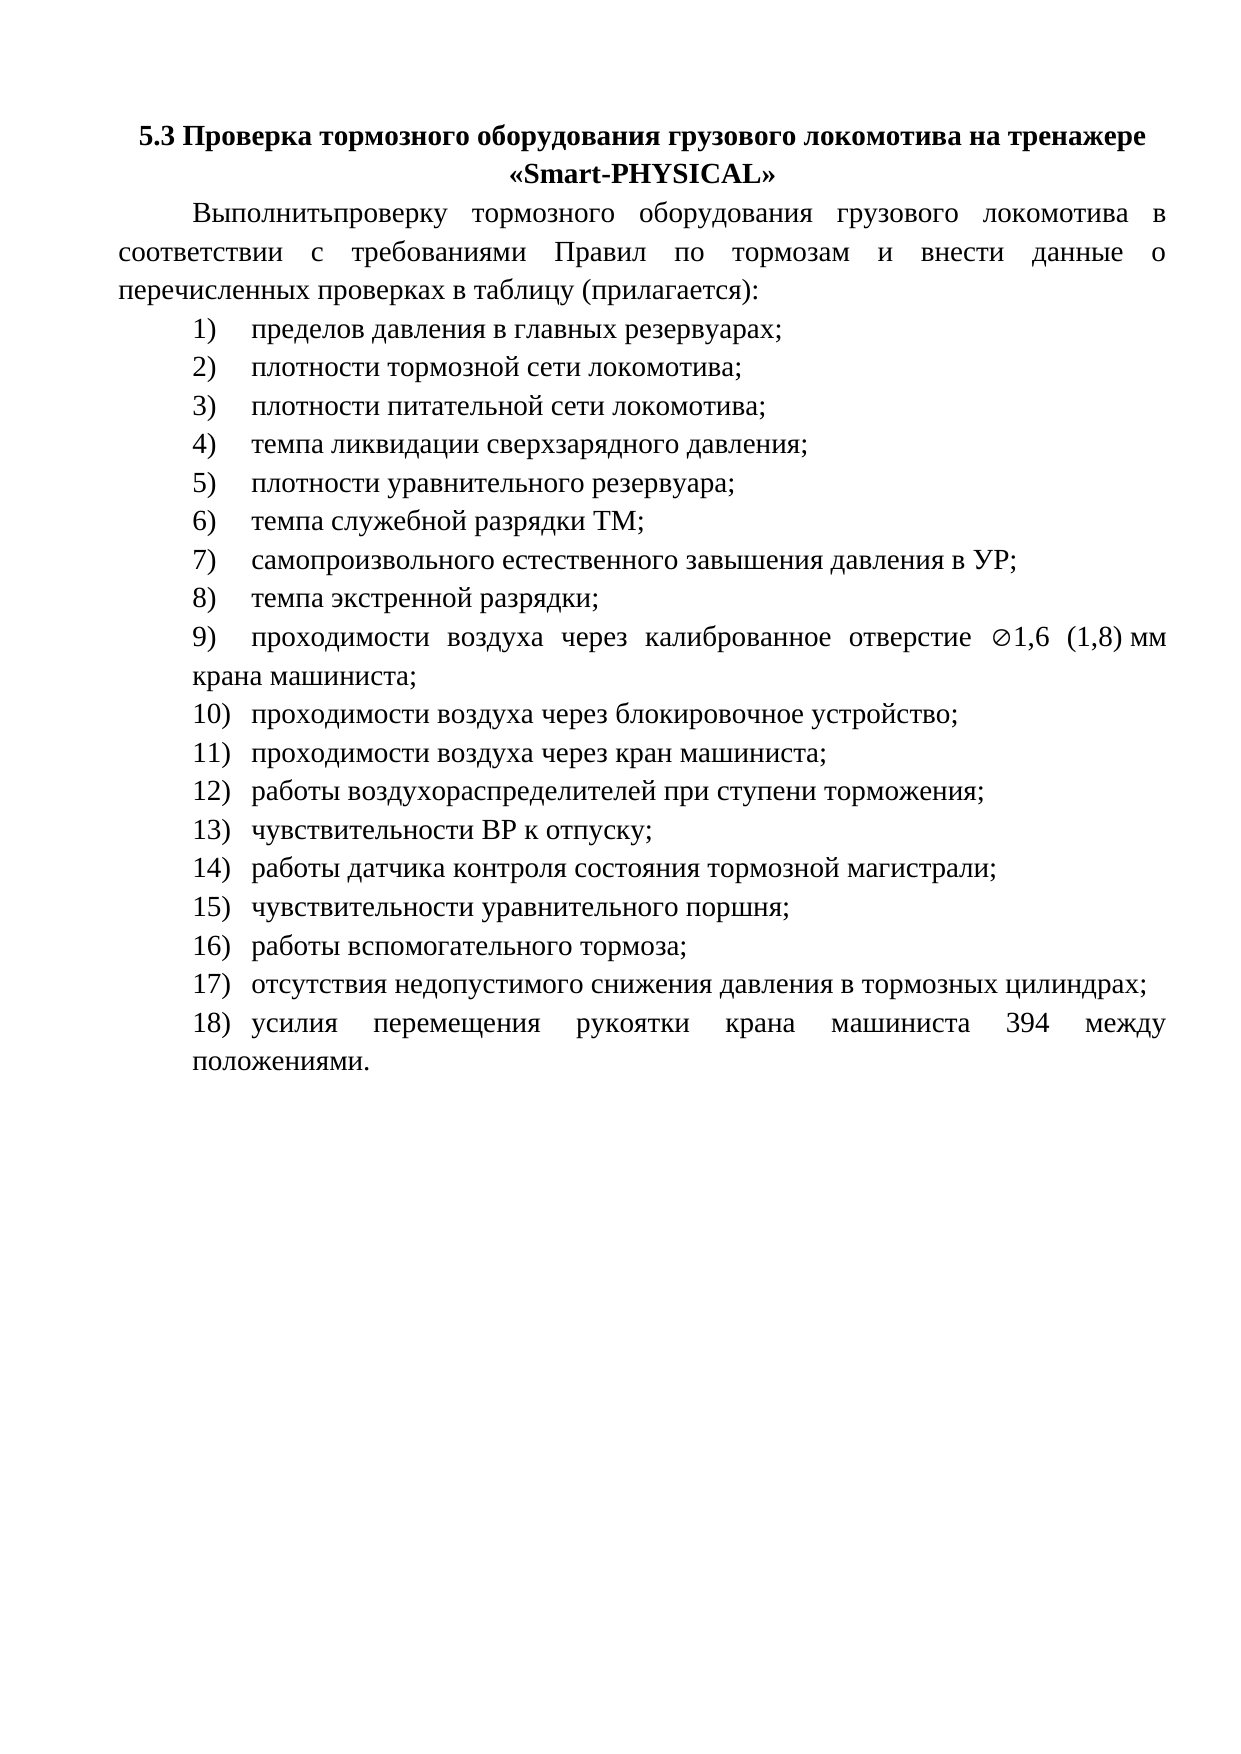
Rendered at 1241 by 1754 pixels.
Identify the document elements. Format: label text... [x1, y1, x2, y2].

list самопроизвольного естественного завышения давления в УР; [192, 542, 1167, 576]
text 5.3 Проверка тормозного оборудования грузового локомотива на тренажере «Smart-PHYSICAL» [118, 118, 1167, 190]
list плотности тормозной сети локомотива; [192, 349, 1167, 383]
list проходимости воздуха через калиброванное отверстие 1,6 (1,8) мм крана машиниста; [192, 619, 1167, 691]
list чувствительности уравнительного поршня; [192, 889, 1167, 923]
list темпа экстренной разрядки; [192, 581, 1167, 614]
list проходимости воздуха через блокировочное устройство; [192, 696, 1167, 730]
list работы датчика контроля состояния тормозной магистрали; [192, 851, 1167, 884]
list чувствительности ВР к отпуску; [192, 812, 1167, 846]
list плотности уравнительного резервуара; [192, 465, 1167, 498]
list работы воздухораспределителей при ступени торможения; [192, 773, 1167, 807]
list усилия перемещения рукоятки крана машиниста 394 между положениями. [192, 1005, 1167, 1077]
list работы вспомогательного тормоза; [192, 928, 1167, 961]
text Выполнитьпроверку тормозного оборудования грузового локомотива в соответствии с требованиями Правил по тормозам и внести данные о перечисленных проверках в таблицу (прилагается): [118, 195, 1167, 306]
list пределов давления в главных резервуарах; [192, 311, 1167, 344]
list плотности питательной сети локомотива; [192, 388, 1167, 421]
list отсутствия недопустимого снижения давления в тормозных цилиндрах; [192, 966, 1167, 1000]
list темпа ликвидации сверхзарядного давления; [192, 426, 1167, 460]
list проходимости воздуха через кран машиниста; [192, 735, 1167, 768]
list темпа служебной разрядки ТМ; [192, 503, 1167, 537]
